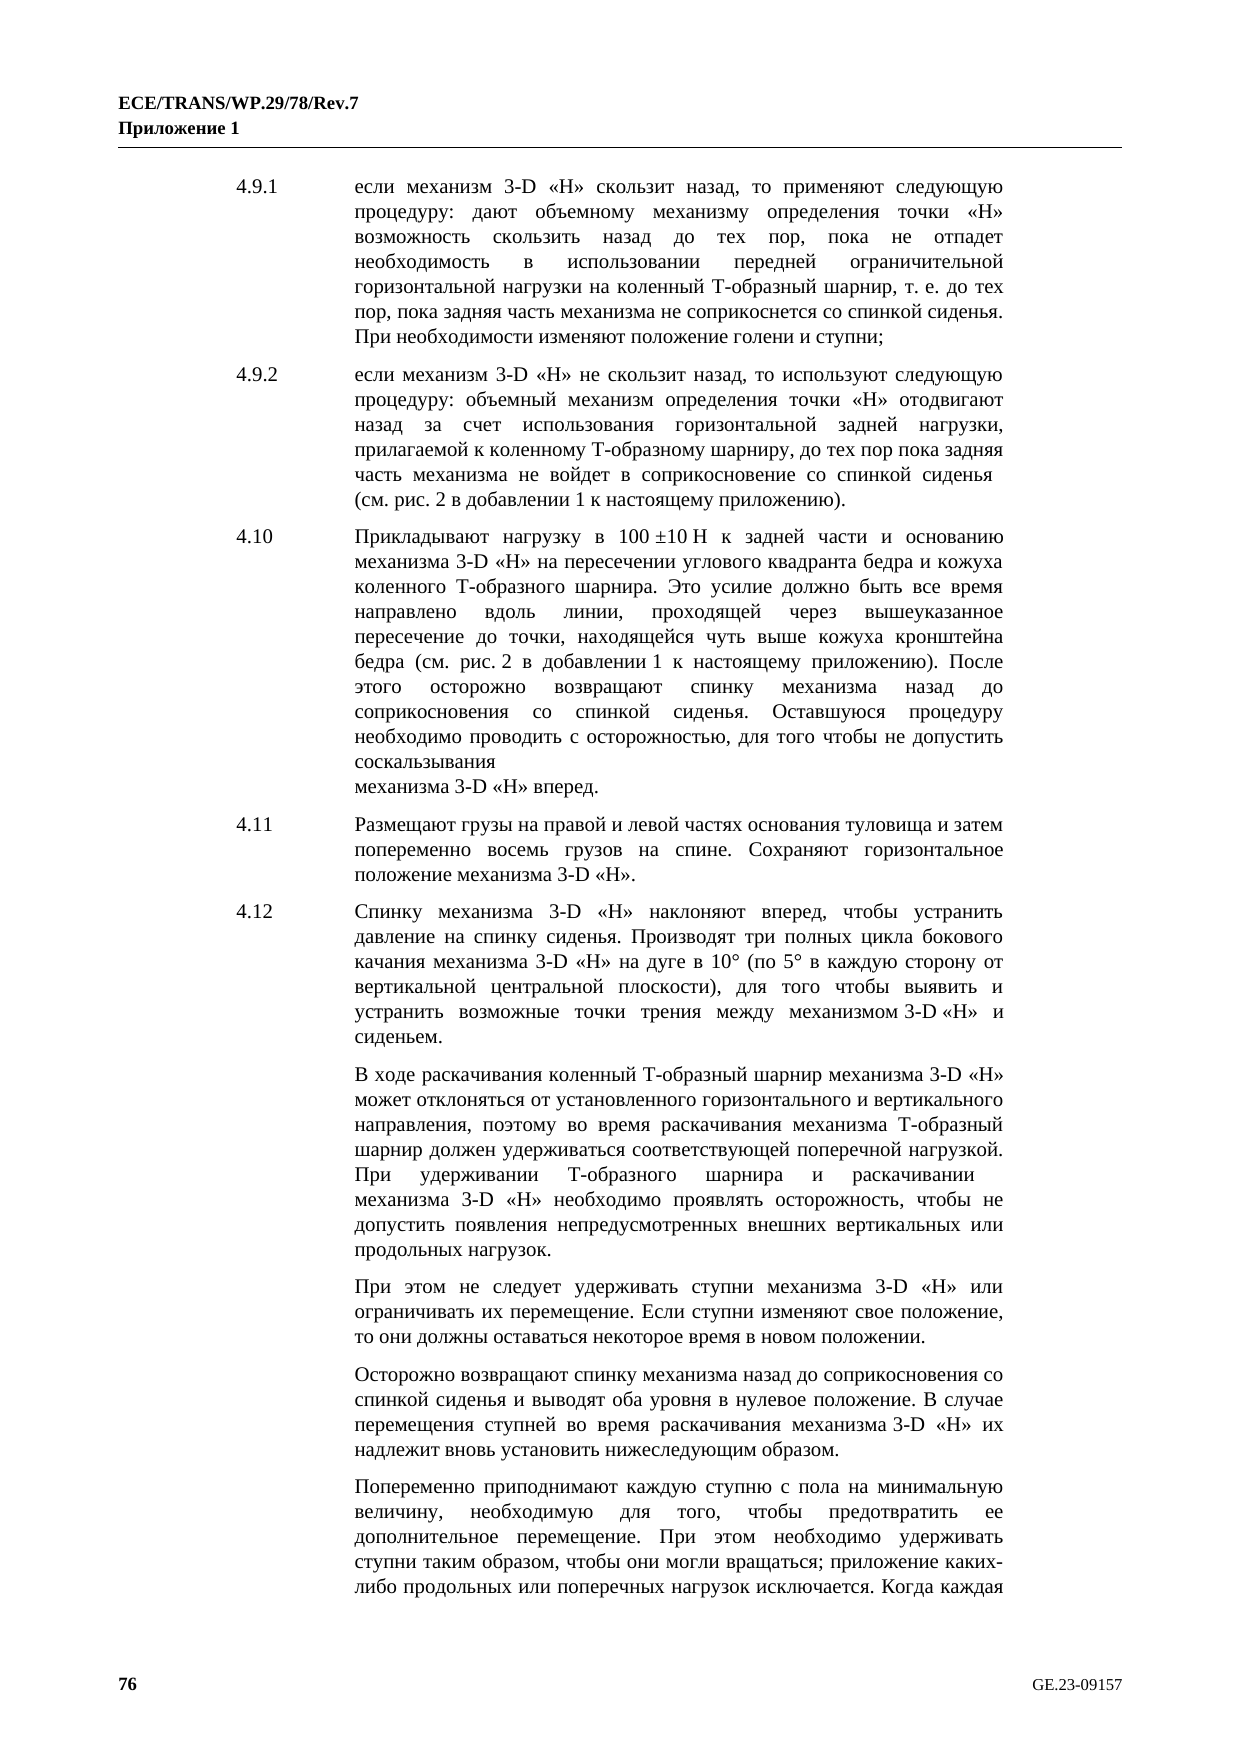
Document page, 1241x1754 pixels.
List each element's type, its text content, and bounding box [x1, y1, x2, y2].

text Осторожно возвращают спинку механизма назад до соприкосновения со спинкой сиденья и выводят оба уровня в нулевое положение. В случае перемещения ступней во время раскачивания механизма 3-D «H» их надлежит вновь установить нижеследующим образом. [236, 1361, 1004, 1461]
text 4.10 Прикладывают нагрузку в 100 ±10 H к задней части и основанию механизма 3-D «H» на пересечении углового квадранта бедра и кожуха коленного Т-образного шарнира. Это усилие должно быть все время направлено вдоль линии, проходящей через вышеуказанное пересечение до точки, находящейся чуть выше кожуха кронштейна бедра (см. рис. 2 в добавлении 1 к настоящему приложению). После этого осторожно возвращают спинку механизма назад до соприкосновения со спинкой сиденья. Оставшуюся процедуру необходимо проводить с осторожностью, для того чтобы не допустить соскальзывания механизма 3-D «H» вперед. [236, 523, 1004, 798]
text 4.11 Размещают грузы на правой и левой частях основания туловища и затем попеременно восемь грузов на спине. Сохраняют горизонтальное положение механизма 3-D «H». [236, 811, 1004, 886]
text 4.12 Спинку механизма 3-D «H» наклоняют вперед, чтобы устранить давление на спинку сиденья. Производят три полных цикла бокового качания механизма 3-D «H» на дуге в 10° (по 5° в каждую сторону от вертикальной центральной плоскости), для того чтобы выявить и устранить возможные точки трения между механизмом 3-D «H» и сиденьем. [236, 898, 1004, 1048]
text 4.9.2 если механизм 3-D «Н» не скользит назад, то используют следующую процедуру: объемный механизм определения точки «Н» отодвигают назад за счет использования горизонтальной задней нагрузки, прилагаемой к коленному Т-образному шарниру, до тех пор пока задняя часть механизма не войдет в соприкосновение со спинкой сиденья (см. рис. 2 в добавлении 1 к настоящему приложению). [236, 361, 1004, 511]
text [236, 1473, 1004, 1598]
text В ходе раскачивания коленный Т-образный шарнир механизма 3-D «H» может отклоняться от установленного горизонтального и вертикального направления, поэтому во время раскачивания механизма Т-образный шарнир должен удерживаться соответствующей поперечной нагрузкой. При удерживании Т-образного шарнира и раскачивании механизма 3-D «H» необходимо проявлять осторожность, чтобы не допустить появления непредусмотренных внешних вертикальных или продольных нагрузок. [236, 1061, 1004, 1261]
text При этом не следует удерживать ступни механизма 3-D «H» или ограничивать их перемещение. Если ступни изменяют свое положение, то они должны оставаться некоторое время в новом положении. [236, 1273, 1004, 1348]
text 4.9.1 если механизм 3-D «Н» скользит назад, то применяют следующую процедуру: дают объемному механизму определения точки «Н» возможность скользить назад до тех пор, пока не отпадет необходимость в использовании передней ограничительной горизонтальной нагрузки на коленный Т-образный шарнир, т. е. до тех пор, пока задняя часть механизма не соприкоснется со спинкой сиденья. При необходимости изменяют положение голени и ступни; [236, 173, 1004, 348]
